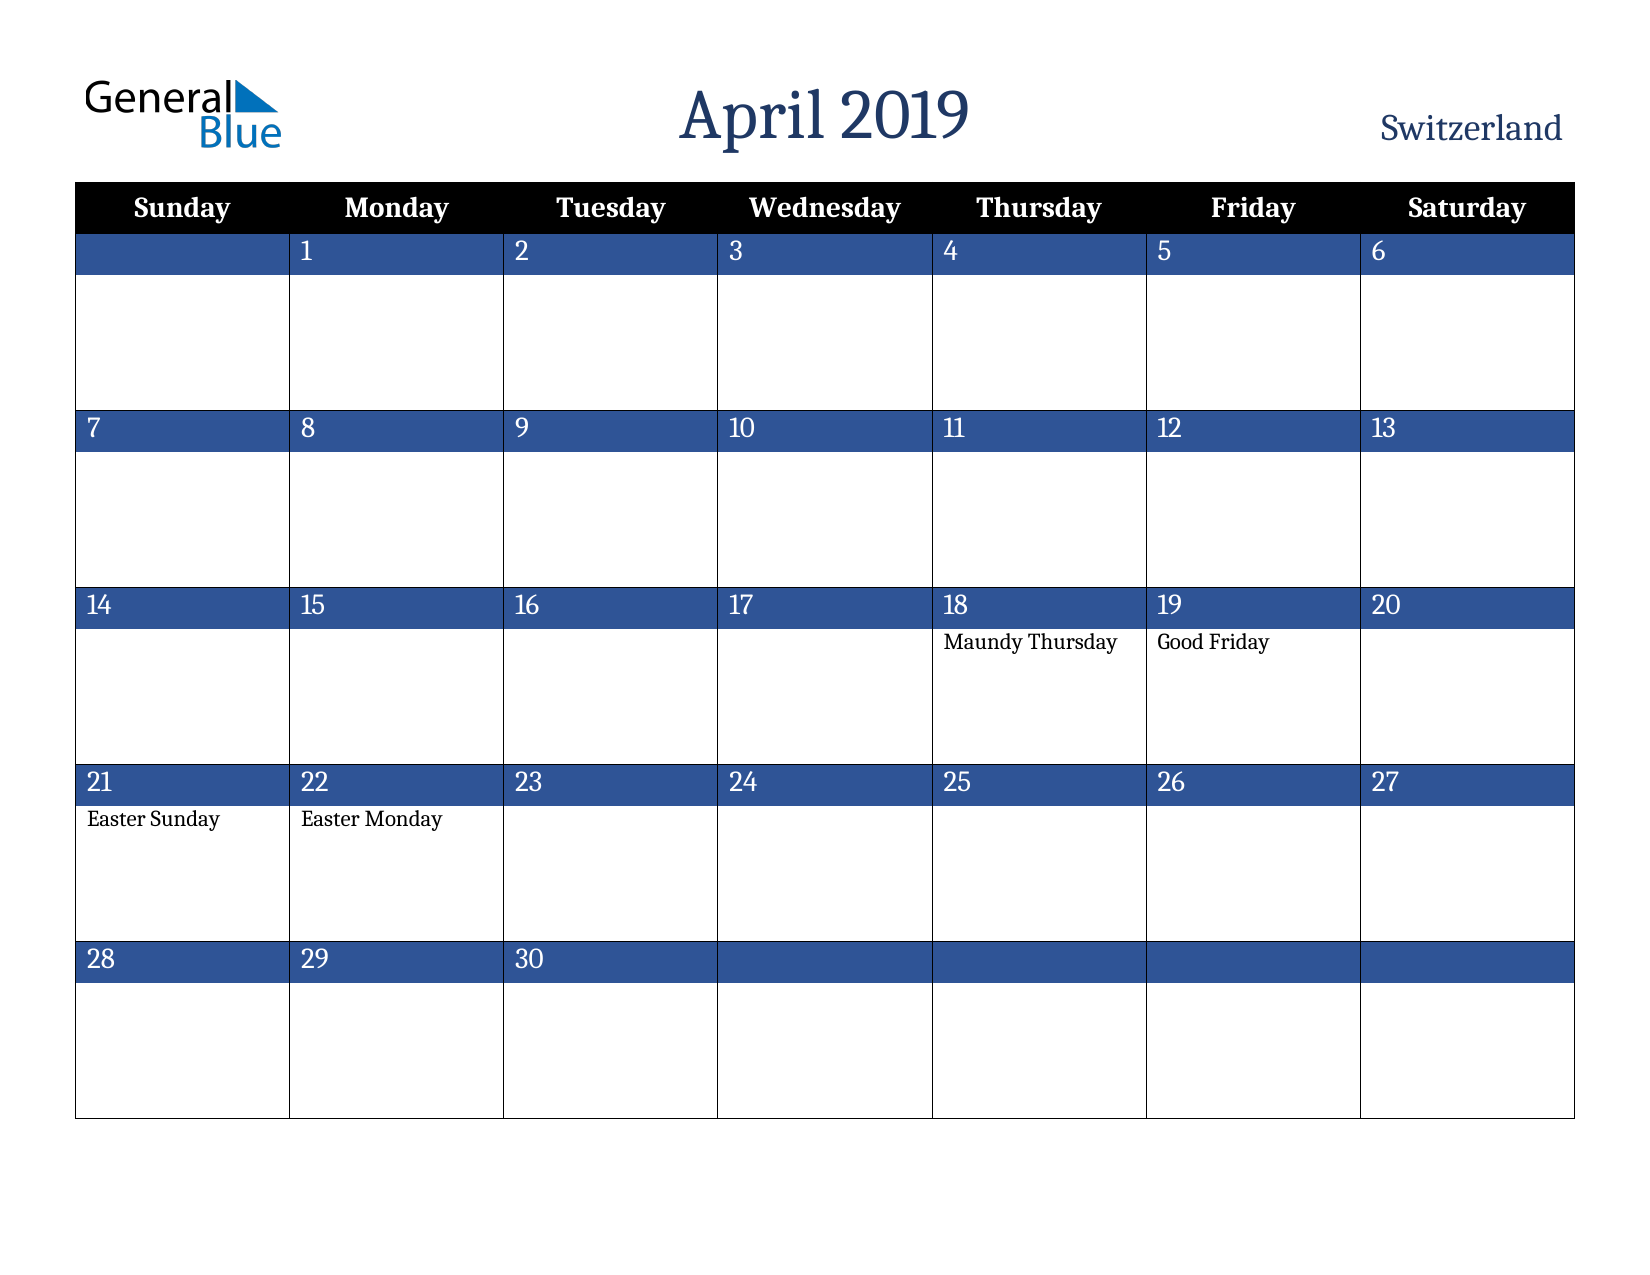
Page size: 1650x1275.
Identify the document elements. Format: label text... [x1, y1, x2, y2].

table_cell [76, 275, 289, 410]
table_cell [933, 983, 1146, 1118]
table_cell 10 [718, 411, 932, 452]
table_cell Good Friday [1147, 629, 1360, 764]
table_cell [933, 942, 1146, 983]
table_cell Sunday [76, 183, 289, 233]
table_cell [1361, 275, 1574, 410]
table_cell Saturday [1361, 183, 1574, 233]
table_cell 15 [290, 588, 503, 629]
table_cell [290, 629, 503, 764]
table_cell [718, 806, 932, 941]
table_cell 29 [290, 942, 503, 983]
table_cell [1361, 452, 1574, 587]
table_cell 24 [718, 765, 932, 806]
table_cell [1361, 983, 1574, 1118]
table_header [76, 75, 503, 182]
table_cell 1 [290, 234, 503, 275]
table_cell [718, 275, 932, 410]
table_cell Maundy Thursday [933, 629, 1146, 764]
table_cell 28 [76, 942, 289, 983]
table_cell 8 [290, 411, 503, 452]
table_cell [76, 983, 289, 1118]
table_cell [1147, 452, 1360, 587]
table_cell 17 [718, 588, 932, 629]
table_cell [290, 452, 503, 587]
table_cell Tuesday [504, 183, 717, 233]
table_cell [76, 234, 289, 275]
table_cell 9 [504, 411, 717, 452]
table_cell [1361, 806, 1574, 941]
table_cell 30 [504, 942, 717, 983]
table_cell [933, 275, 1146, 410]
table_cell [1147, 806, 1360, 941]
table_cell 20 [1361, 588, 1574, 629]
picture [86, 80, 281, 148]
table_cell Monday [290, 183, 503, 233]
table_cell 11 [933, 411, 1146, 452]
table_cell 23 [504, 765, 717, 806]
table_cell [718, 629, 932, 764]
table_cell Wednesday [718, 183, 932, 233]
table_cell 13 [1361, 411, 1574, 452]
table_cell [290, 275, 503, 410]
table_cell [1147, 942, 1360, 983]
table_cell 19 [1147, 588, 1360, 629]
table_cell 6 [1361, 234, 1574, 275]
table_cell Friday [1147, 183, 1360, 233]
table_cell [1361, 629, 1574, 764]
table_header April 2019 [504, 75, 1146, 182]
table_cell 25 [933, 765, 1146, 806]
table_cell [504, 806, 717, 941]
table_cell Easter Monday [290, 806, 503, 941]
table_header Switzerland [1146, 75, 1574, 182]
table_cell Thursday [933, 183, 1146, 233]
table_cell 22 [290, 765, 503, 806]
table_cell 5 [1147, 234, 1360, 275]
table_cell 21 [76, 765, 289, 806]
table_cell [290, 983, 503, 1118]
table_cell [504, 452, 717, 587]
table_cell 4 [933, 234, 1146, 275]
table_cell 7 [76, 411, 289, 452]
table_cell Easter Sunday [76, 806, 289, 941]
table_cell [933, 806, 1146, 941]
table_cell 3 [718, 234, 932, 275]
table_cell [504, 275, 717, 410]
table_cell [504, 629, 717, 764]
table_cell [1147, 983, 1360, 1118]
table_cell [76, 452, 289, 587]
table_cell 18 [933, 588, 1146, 629]
table_cell 26 [1147, 765, 1360, 806]
table_cell [1147, 275, 1360, 410]
table_cell [718, 942, 932, 983]
table_cell [718, 452, 932, 587]
table_cell [504, 983, 717, 1118]
table_cell 27 [1361, 765, 1574, 806]
table_cell 12 [1147, 411, 1360, 452]
table_cell 14 [76, 588, 289, 629]
table_cell 16 [504, 588, 717, 629]
table_cell [718, 983, 932, 1118]
table_cell [1361, 942, 1574, 983]
table_cell [76, 629, 289, 764]
table_cell 2 [504, 234, 717, 275]
table_cell [933, 452, 1146, 587]
